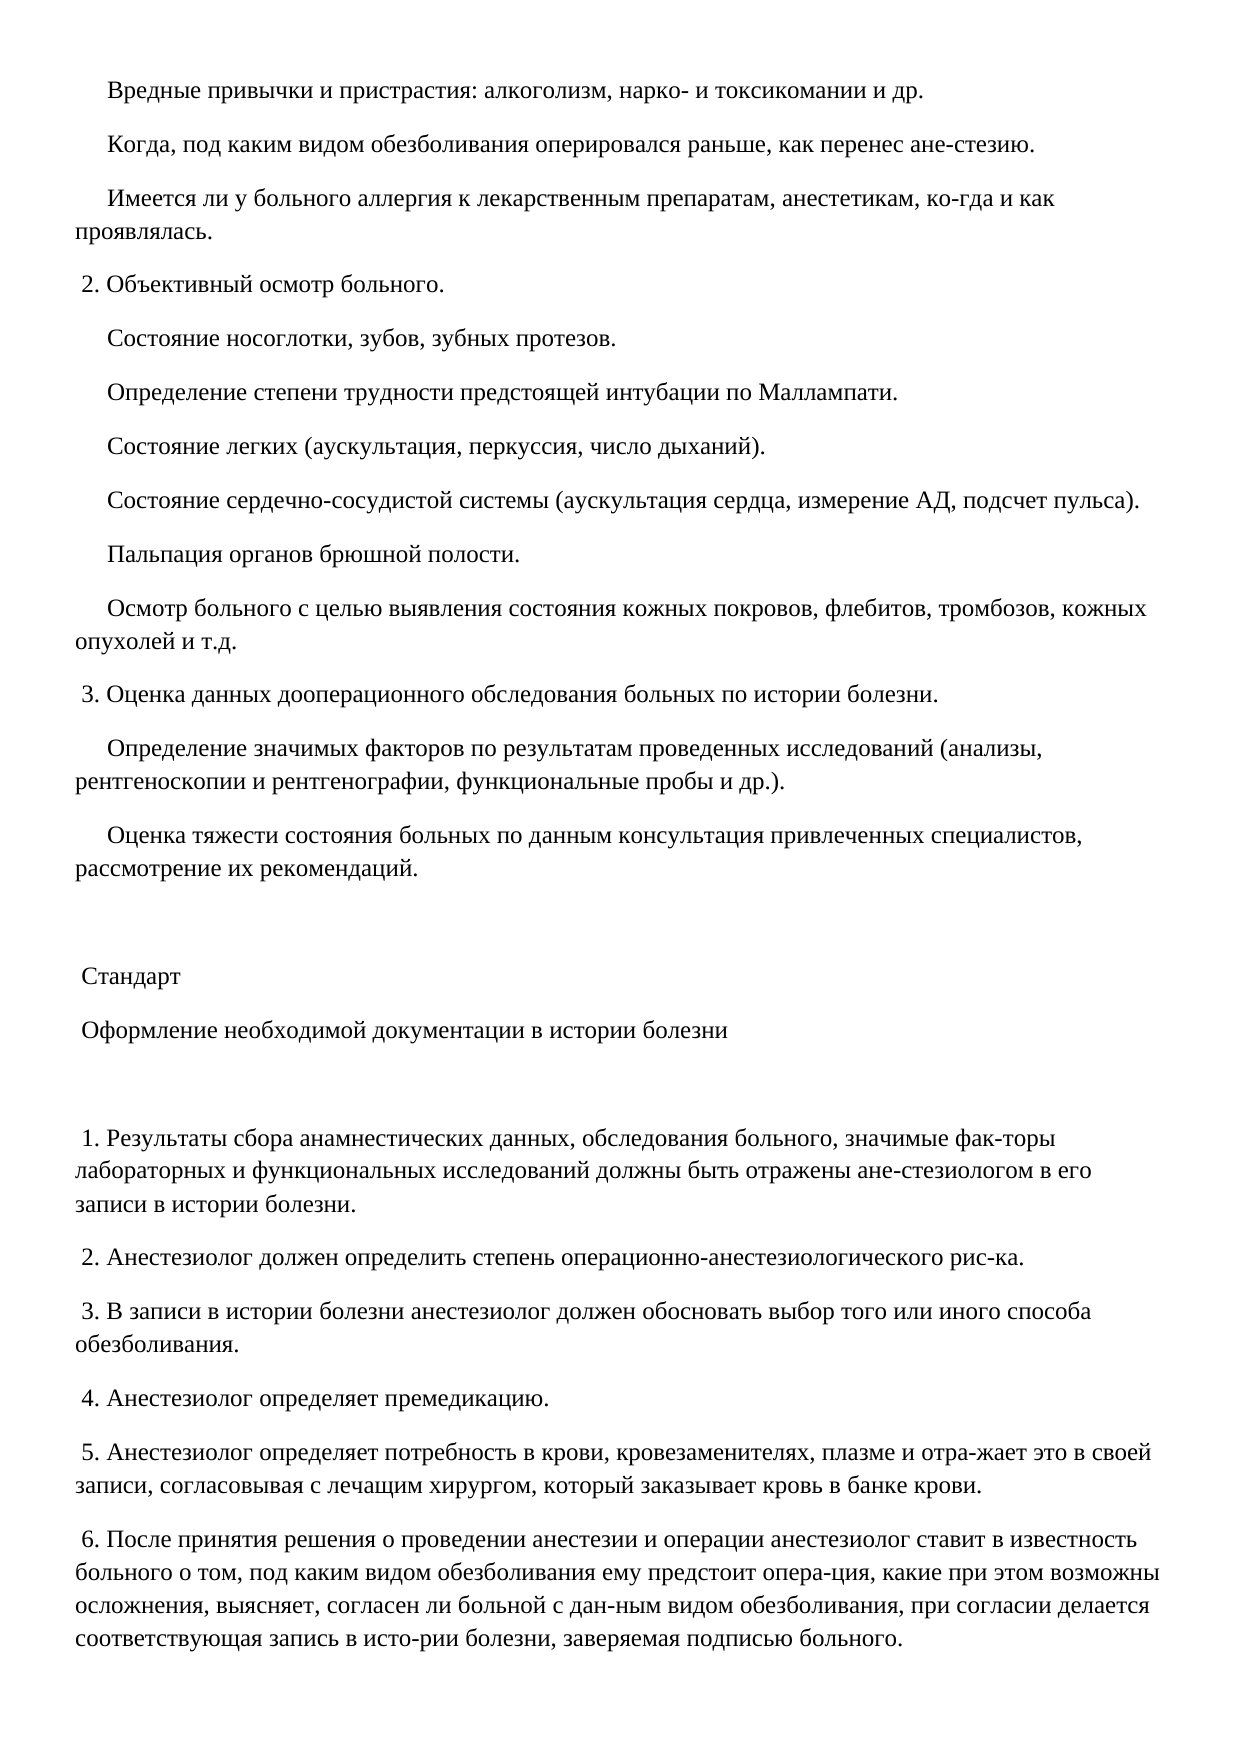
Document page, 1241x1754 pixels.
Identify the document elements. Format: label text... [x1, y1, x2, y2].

text 2. Объективный осмотр больного. [75, 269, 1165, 298]
text 4. Анестезиолог определяет премедикацию. [75, 1383, 1165, 1412]
text  Состояние сердечно-сосудистой системы (аускультация сердца, измерение АД, подсчет пульса). [75, 485, 1165, 514]
text 5. Анестезиолог определяет потребность в крови, кровезаменителях, плазме и отра-жает это в своей записи, согласовывая с лечащим хирургом, который заказывает кровь в банке крови. [75, 1437, 1165, 1499]
text 1. Результаты сбора анамнестических данных, обследования больного, значимые фак-торы лабораторных и функциональных исследований должны быть отражены ане-стезиологом в его записи в истории болезни. [75, 1123, 1165, 1217]
text  Определение значимых факторов по результатам проведенных исследований (анализы, рентгеноскопии и рентгенографии, функциональные пробы и др.). [75, 733, 1165, 795]
text Стандарт [75, 961, 1165, 990]
text  Состояние легких (аускультация, перкуссия, число дыханий). [75, 431, 1165, 460]
text  Вредные привычки и пристрастия: алкоголизм, нарко- и токсикомании и др. [75, 75, 1165, 104]
text  Имеется ли у больного аллергия к лекарственным препаратам, анестетикам, ко-гда и как проявлялась. [75, 183, 1165, 244]
text 3. В записи в истории болезни анестезиолог должен обосновать выбор того или иного способа обезболивания. [75, 1296, 1165, 1358]
text 2. Анестезиолог должен определить степень операционно-анестезиологического рис-ка. [75, 1242, 1165, 1271]
text  Пальпация органов брюшной полости. [75, 539, 1165, 568]
text 3. Оценка данных дооперационного обследования больных по истории болезни. [75, 679, 1165, 708]
text  Определение степени трудности предстоящей интубации по Маллампати. [75, 377, 1165, 406]
text  Осмотр больного с целью выявления состояния кожных покровов, флебитов, тромбозов, кожных опухолей и т.д. [75, 593, 1165, 654]
text  Состояние носоглотки, зубов, зубных протезов. [75, 323, 1165, 352]
text  Когда, под каким видом обезболивания оперировался раньше, как перенес ане-стезию. [75, 129, 1165, 158]
text Оформление необходимой документации в истории болезни [75, 1015, 1165, 1044]
text  Оценка тяжести состояния больных по данным консультация привлеченных специалистов, рассмотрение их рекомендаций. [75, 820, 1165, 882]
text 6. После принятия решения о проведении анестезии и операции анестезиолог ставит в известность больного о том, под каким видом обезболивания ему предстоит опера-ция, какие при этом возможны осложнения, выясняет, согласен ли больной с дан-ным видом обезболивания, при согласии делается соответствующая запись в исто-рии болезни, заверяемая подписью больного. [75, 1524, 1165, 1652]
